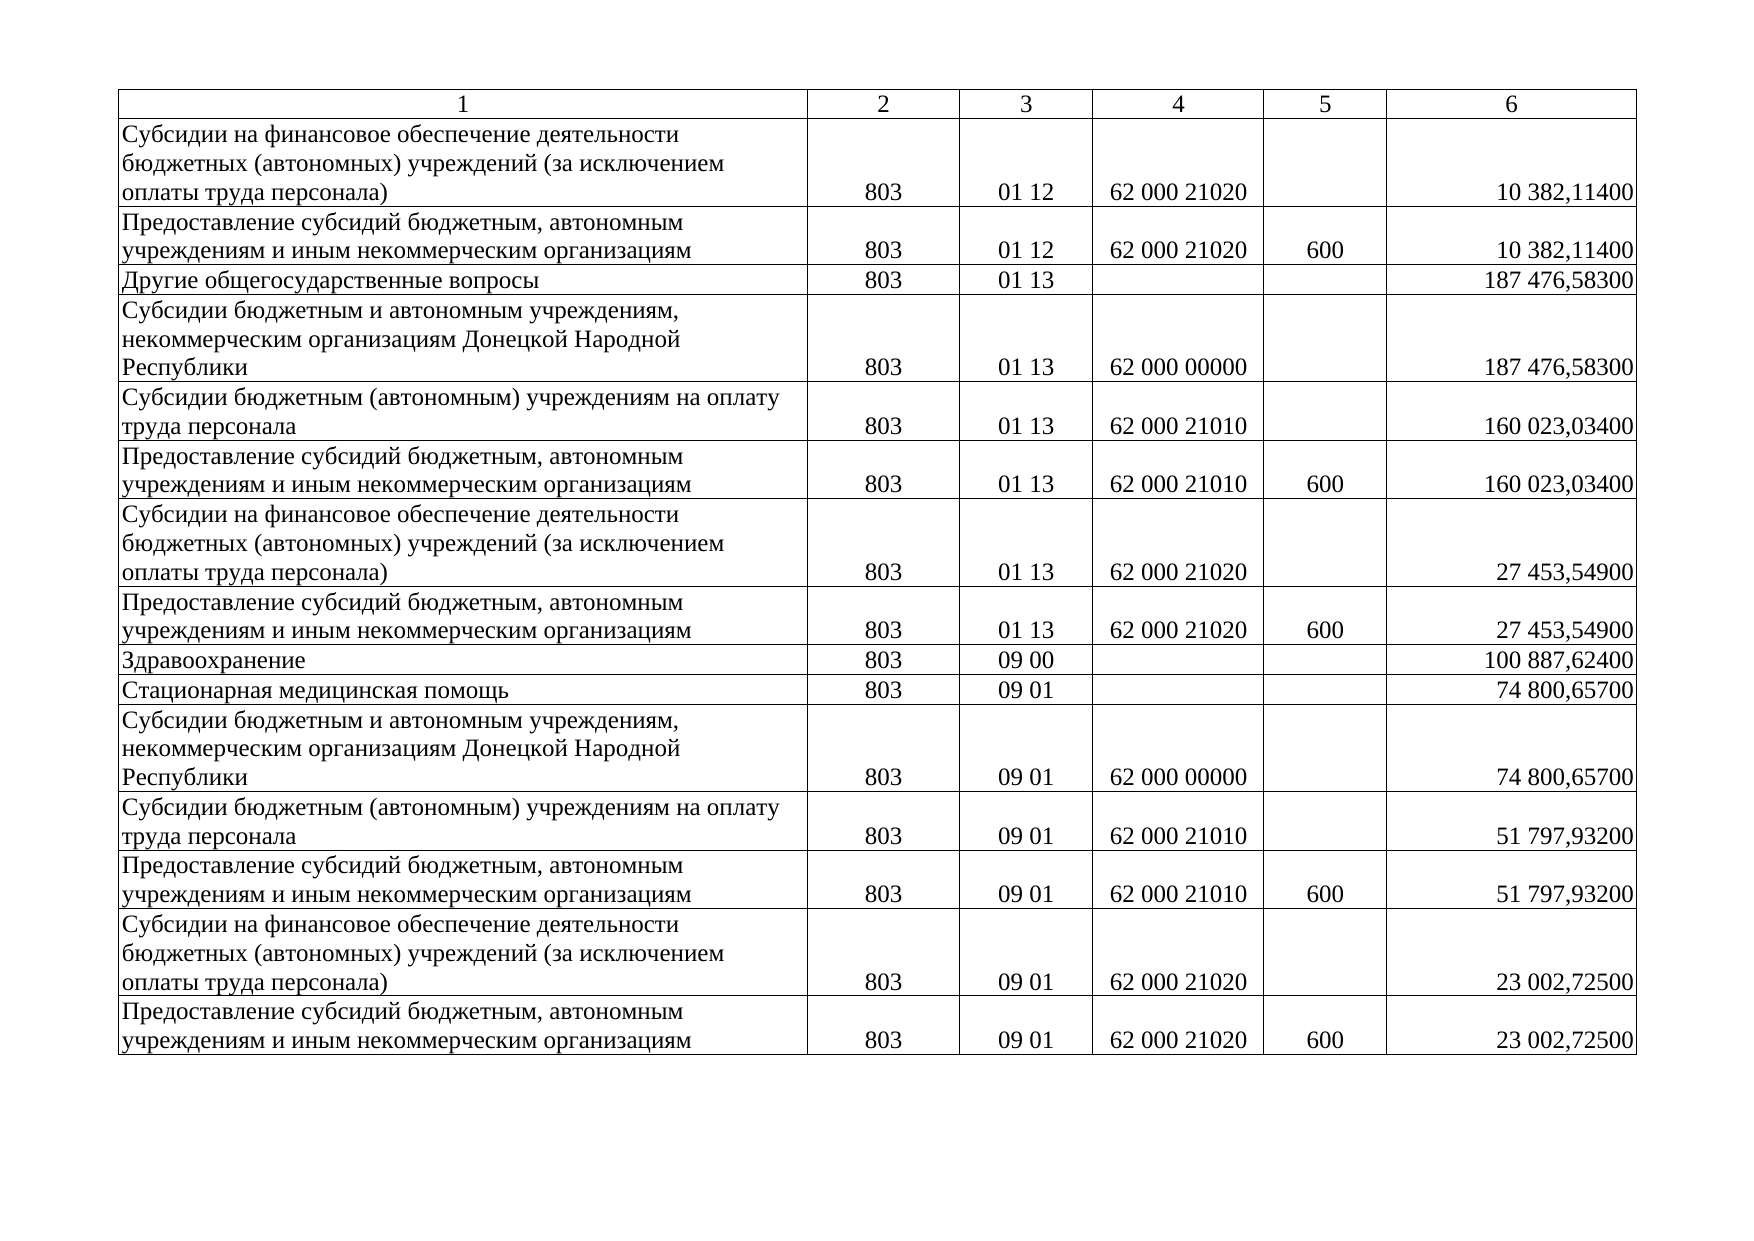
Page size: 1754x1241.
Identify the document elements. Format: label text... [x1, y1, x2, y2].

table_cell 803 [808, 207, 959, 264]
table_cell 62 000 21010 [1093, 382, 1263, 440]
table_cell [1264, 705, 1386, 791]
table_cell 803 [808, 265, 959, 294]
table_cell 09 00 [960, 645, 1092, 674]
table_cell Субсидии на финансовое обеспечение деятельности бюджетных (автономных) учреждений (за исключением оплаты труда персонала) [119, 909, 807, 995]
table_cell Предоставление субсидий бюджетным, автономным учреждениям и иным некоммерческим организациям [119, 441, 807, 498]
table_cell Предоставление субсидий бюджетным, автономным учреждениям и иным некоммерческим организациям [119, 851, 807, 908]
table_cell [1264, 792, 1386, 849]
table_cell Субсидии бюджетным и автономным учреждениям, некоммерческим организациям Донецкой Народной Республики [119, 705, 807, 791]
table_cell 803 [808, 851, 959, 908]
table_cell 01 12 [960, 207, 1092, 264]
table_cell 27 453,54900 [1387, 499, 1636, 586]
table_cell Стационарная медицинская помощь [119, 675, 807, 704]
table_cell [1264, 382, 1386, 440]
table_header 1 [119, 90, 807, 118]
table_cell 62 000 21020 [1093, 996, 1263, 1054]
table_cell 803 [808, 119, 959, 206]
table_header 4 [1093, 90, 1263, 118]
table_cell 600 [1264, 851, 1386, 908]
table_header 5 [1264, 90, 1386, 118]
table_cell 23 002,72500 [1387, 996, 1636, 1054]
table_cell 09 01 [960, 675, 1092, 704]
table_cell Субсидии бюджетным и автономным учреждениям, некоммерческим организациям Донецкой Народной Республики [119, 295, 807, 381]
table_cell 62 000 21020 [1093, 499, 1263, 586]
table_cell 09 01 [960, 996, 1092, 1054]
table_cell 600 [1264, 587, 1386, 644]
table_cell 10 382,11400 [1387, 207, 1636, 264]
table_cell Субсидии бюджетным (автономным) учреждениям на оплату труда персонала [119, 382, 807, 440]
table_cell 51 797,93200 [1387, 792, 1636, 849]
table_cell [1264, 265, 1386, 294]
table_cell 62 000 21010 [1093, 851, 1263, 908]
table_cell 01 13 [960, 441, 1092, 498]
table_cell 600 [1264, 207, 1386, 264]
table_cell 09 01 [960, 851, 1092, 908]
table_cell 803 [808, 705, 959, 791]
table_cell 09 01 [960, 792, 1092, 849]
table_cell 62 000 21010 [1093, 792, 1263, 849]
table_cell [1264, 499, 1386, 586]
table_cell 100 887,62400 [1387, 645, 1636, 674]
table_cell 62 000 21020 [1093, 207, 1263, 264]
table_cell 01 12 [960, 119, 1092, 206]
table_cell 803 [808, 996, 959, 1054]
table_cell 62 000 21020 [1093, 119, 1263, 206]
table_cell 62 000 21020 [1093, 587, 1263, 644]
table_cell Субсидии бюджетным (автономным) учреждениям на оплату труда персонала [119, 792, 807, 849]
table_cell 10 382,11400 [1387, 119, 1636, 206]
table_cell 160 023,03400 [1387, 382, 1636, 440]
table_cell [1264, 645, 1386, 674]
table_cell 74 800,65700 [1387, 675, 1636, 704]
table_cell [1264, 119, 1386, 206]
table_cell 09 01 [960, 909, 1092, 995]
table_cell [1264, 909, 1386, 995]
table_cell 01 13 [960, 265, 1092, 294]
table_cell 01 13 [960, 295, 1092, 381]
table_cell [1264, 295, 1386, 381]
table_cell 803 [808, 675, 959, 704]
table_cell 803 [808, 382, 959, 440]
table_cell [1264, 675, 1386, 704]
table_header 2 [808, 90, 959, 118]
table_cell 803 [808, 295, 959, 381]
table_cell 187 476,58300 [1387, 265, 1636, 294]
table_cell [1093, 675, 1263, 704]
table_cell 803 [808, 909, 959, 995]
table_cell 62 000 21010 [1093, 441, 1263, 498]
table_header 3 [960, 90, 1092, 118]
table_cell Предоставление субсидий бюджетным, автономным учреждениям и иным некоммерческим организациям [119, 207, 807, 264]
table_cell 62 000 21020 [1093, 909, 1263, 995]
table_cell 27 453,54900 [1387, 587, 1636, 644]
table_cell 62 000 00000 [1093, 295, 1263, 381]
table_cell 51 797,93200 [1387, 851, 1636, 908]
table_cell 01 13 [960, 499, 1092, 586]
table_cell Предоставление субсидий бюджетным, автономным учреждениям и иным некоммерческим организациям [119, 587, 807, 644]
table_cell 01 13 [960, 587, 1092, 644]
table_cell 600 [1264, 996, 1386, 1054]
table_cell Субсидии на финансовое обеспечение деятельности бюджетных (автономных) учреждений (за исключением оплаты труда персонала) [119, 499, 807, 586]
table_cell 160 023,03400 [1387, 441, 1636, 498]
table_cell 600 [1264, 441, 1386, 498]
table_cell Субсидии на финансовое обеспечение деятельности бюджетных (автономных) учреждений (за исключением оплаты труда персонала) [119, 119, 807, 206]
table_cell Другие общегосударственные вопросы [119, 265, 807, 294]
table_cell 803 [808, 645, 959, 674]
table_cell 23 002,72500 [1387, 909, 1636, 995]
table_cell 74 800,65700 [1387, 705, 1636, 791]
table_cell 803 [808, 499, 959, 586]
table_cell 01 13 [960, 382, 1092, 440]
table_cell Здравоохранение [119, 645, 807, 674]
table_header 6 [1387, 90, 1636, 118]
table_cell [1093, 265, 1263, 294]
table_cell 187 476,58300 [1387, 295, 1636, 381]
table_cell [1093, 645, 1263, 674]
table_cell 803 [808, 587, 959, 644]
table_cell 09 01 [960, 705, 1092, 791]
table_cell Предоставление субсидий бюджетным, автономным учреждениям и иным некоммерческим организациям [119, 996, 807, 1054]
table_cell 62 000 00000 [1093, 705, 1263, 791]
table_cell 803 [808, 441, 959, 498]
table_cell 803 [808, 792, 959, 849]
